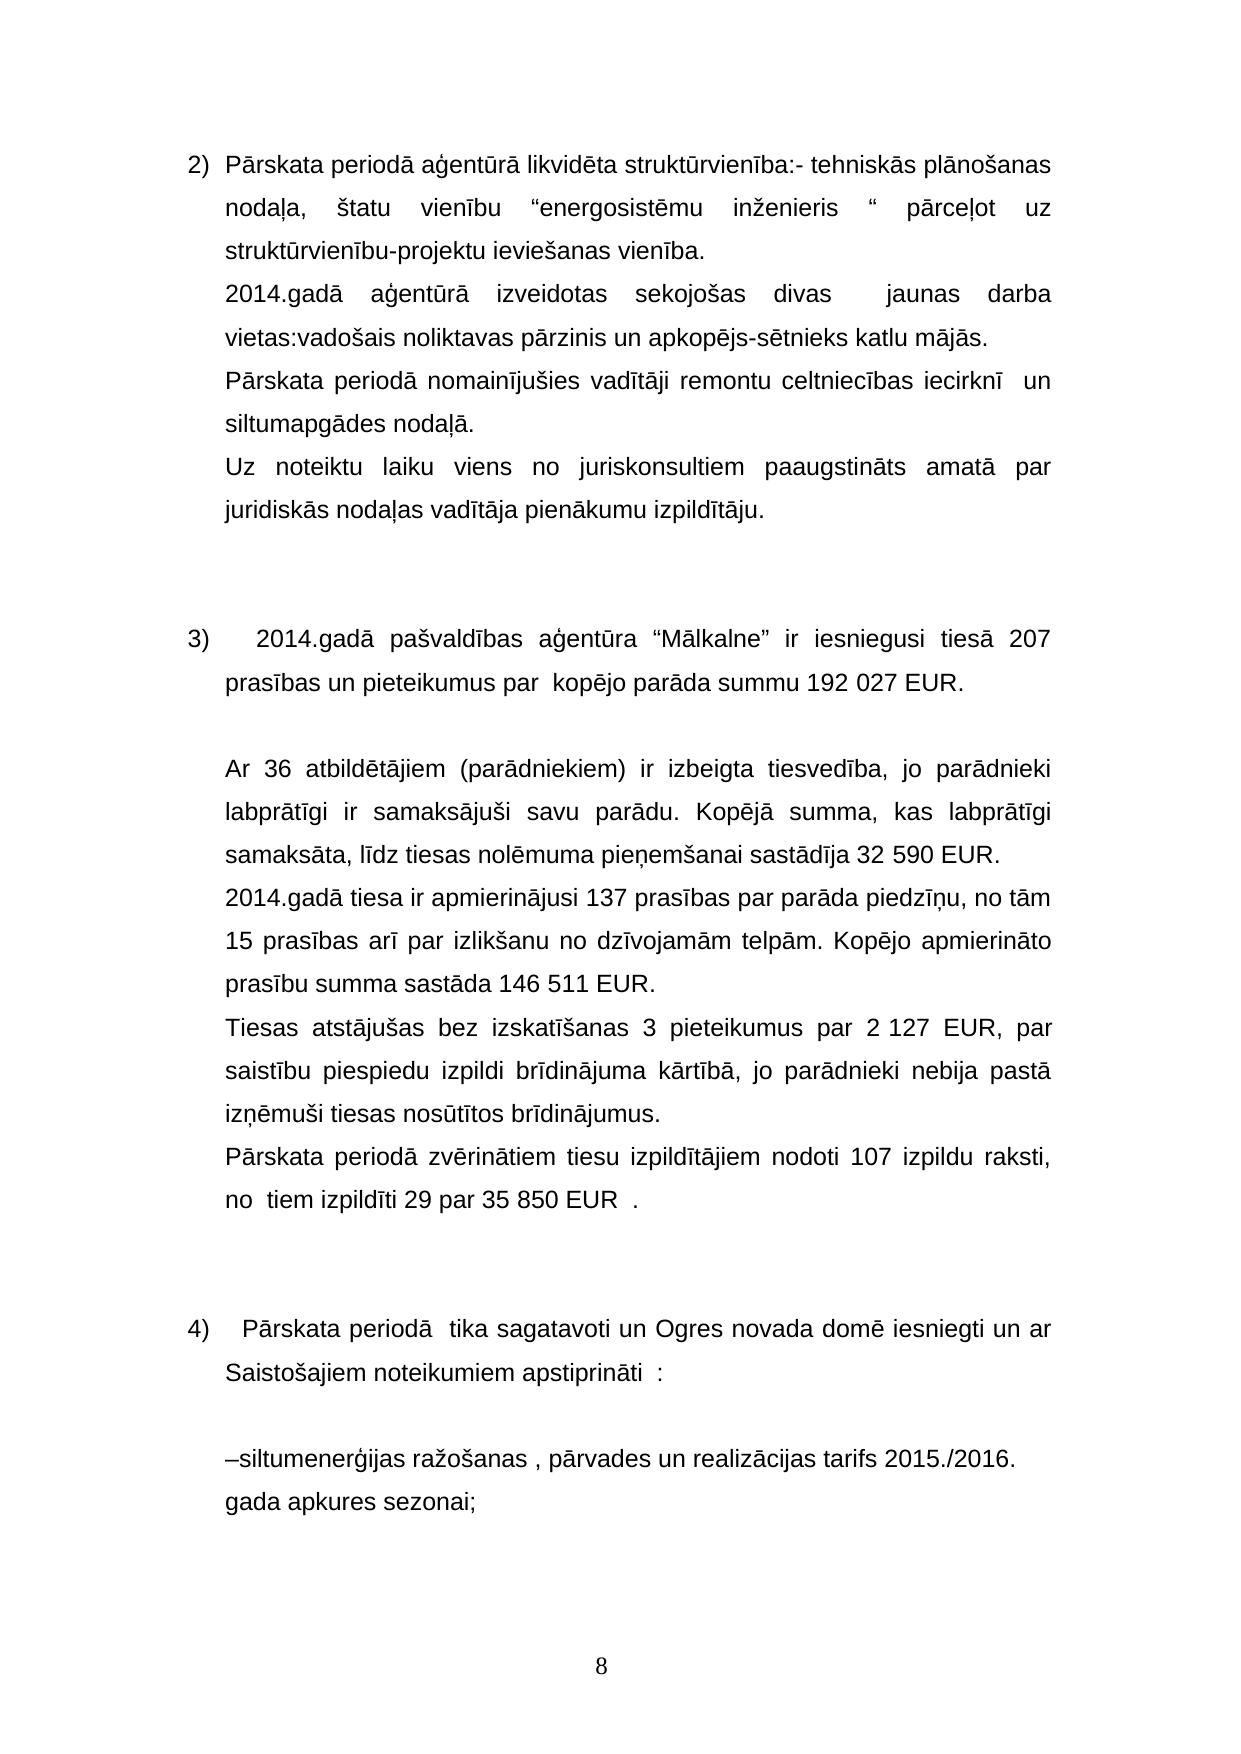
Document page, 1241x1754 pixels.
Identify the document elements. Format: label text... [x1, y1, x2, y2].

list Pārskata periodā nomainījušies vadītāji remontu celtniecības iecirknī un siltumapgādes nodaļā. [225, 366, 1053, 437]
list –siltumenerģijas ražošanas , pārvades un realizācijas tarifs 2015./2016. gada apkures sezonai; [225, 1444, 1053, 1516]
list 2014.gadā pašvaldības aģentūra “Mālkalne” ir iesniegusi tiesā 207 prasības un pieteikumus par kopējo parāda summu 192 027 EUR. [187, 624, 1053, 696]
list 2014.gadā tiesa ir apmierinājusi 137 prasības par parāda piedzīņu, no tām 15 prasības arī par izlikšanu no dzīvojamām telpām. Kopējo apmierināto prasību summa sastāda 146 511 EUR. [225, 883, 1053, 998]
list Ar 36 atbildētājiem (parādniekiem) ir izbeigta tiesvedība, jo parādnieki labprātīgi ir samaksājuši savu parādu. Kopējā summa, kas labprātīgi samaksāta, līdz tiesas nolēmuma pieņemšanai sastādīja 32 590 EUR. [225, 754, 1053, 869]
list Pārskata periodā aģentūrā likvidēta struktūrvienība:- tehniskās plānošanas nodaļa, štatu vienību “energosistēmu inženieris “ pārceļot uz struktūrvienību-projektu ieviešanas vienība. [187, 150, 1053, 265]
list Tiesas atstājušas bez izskatīšanas 3 pieteikumus par 2 127 EUR, par saistību piespiedu izpildi brīdinājuma kārtībā, jo parādnieki nebija pastā izņēmuši tiesas nosūtītos brīdinājumus. [225, 1012, 1053, 1127]
list Pārskata periodā tika sagatavoti un Ogres novada domē iesniegti un ar Saistošajiem noteikumiem apstiprināti : [187, 1314, 1053, 1386]
list Uz noteiktu laiku viens no juriskonsultiem paaugstināts amatā par juridiskās nodaļas vadītāja pienākumu izpildītāju. [225, 452, 1053, 524]
list Pārskata periodā zvērinātiem tiesu izpildītājiem nodoti 107 izpildu raksti, no tiem izpildīti 29 par 35 850 EUR . [225, 1142, 1053, 1214]
list 2014.gadā aģentūrā izveidotas sekojošas divas jaunas darba vietas:vadošais noliktavas pārzinis un apkopējs-sētnieks katlu mājās. [225, 279, 1053, 351]
